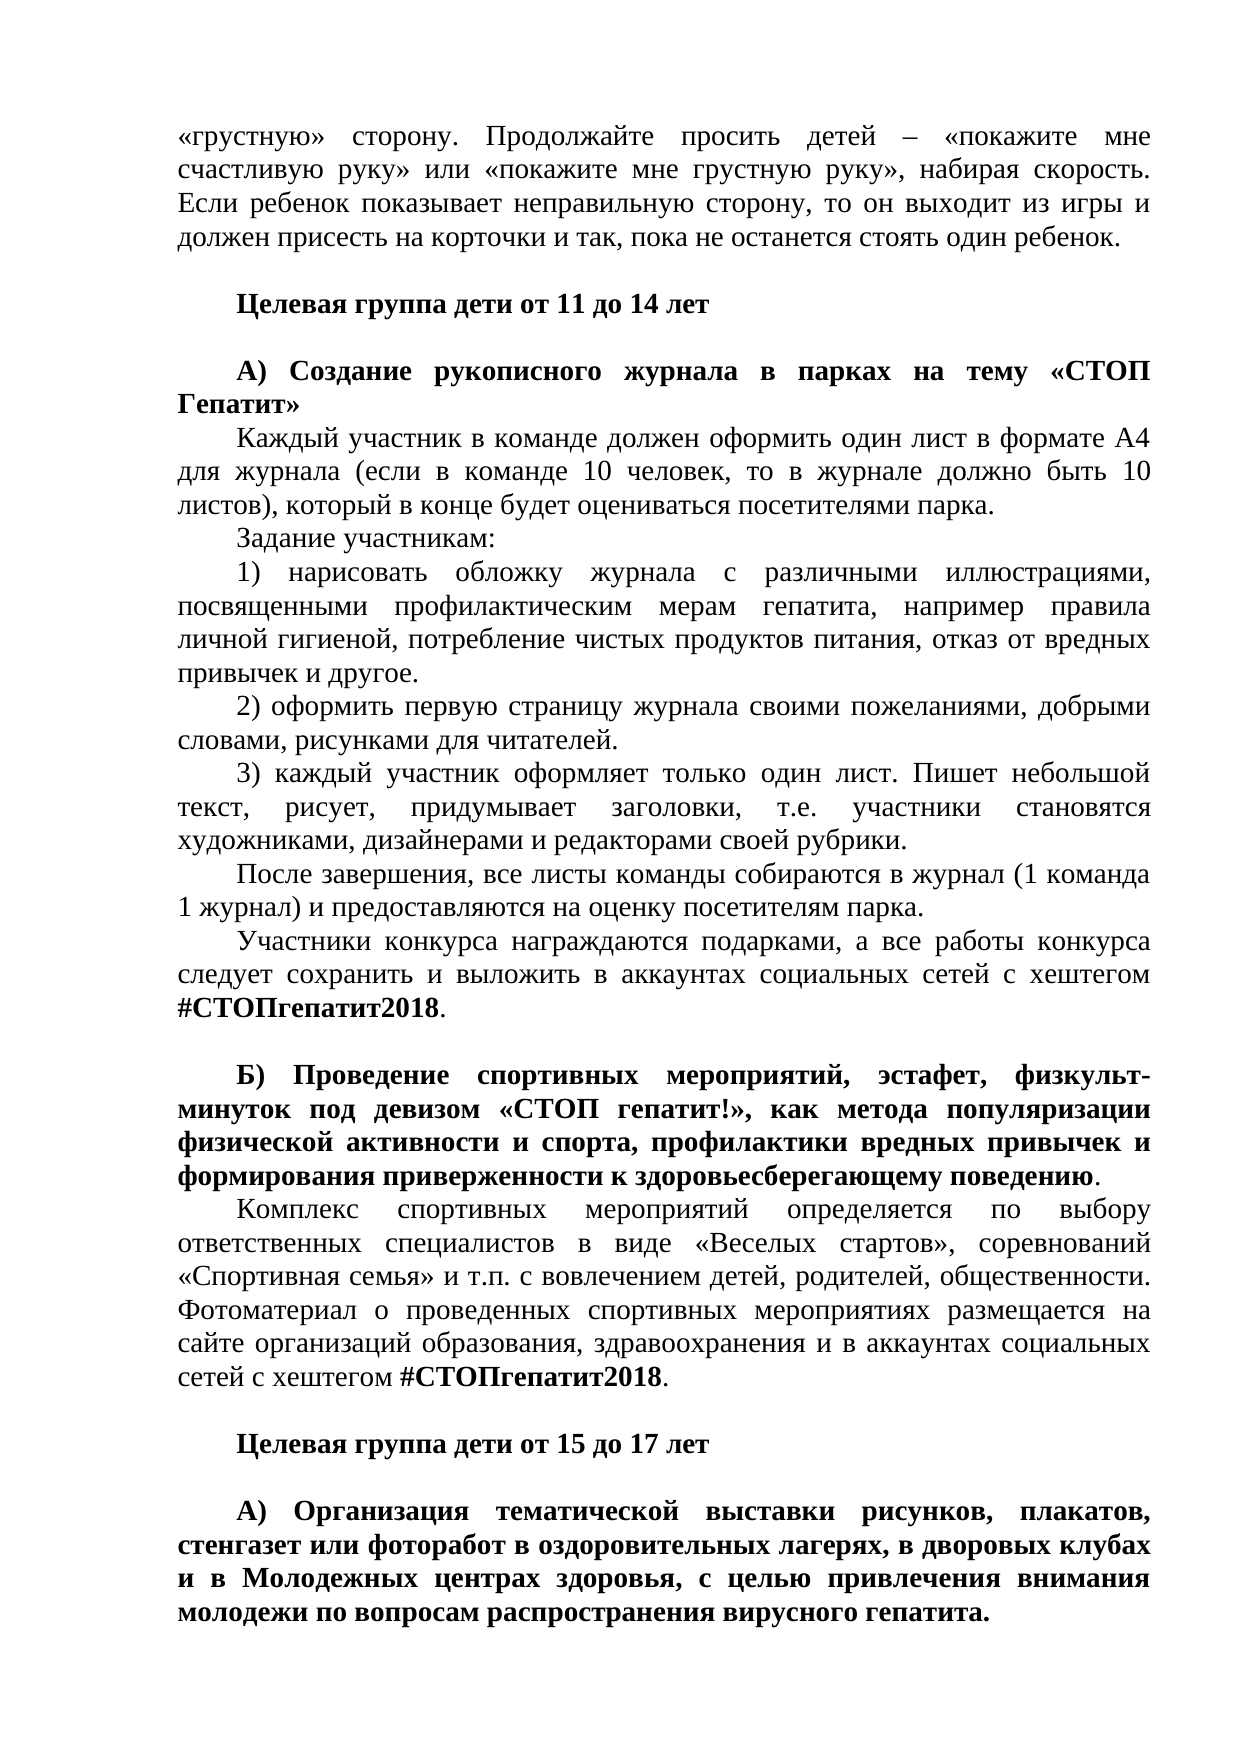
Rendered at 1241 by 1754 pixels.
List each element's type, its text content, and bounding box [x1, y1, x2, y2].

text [177, 118, 1152, 252]
text Участники конкурса награждаются подарками, а все работы конкурса следует сохранить и выложить в аккаунтах социальных сетей с хештегом #СТОПгепатит2018. [177, 923, 1152, 1024]
text После завершения, все листы команды собираются в журнал (1 команда 1 журнал) и предоставляются на оценку посетителям парка. [177, 856, 1152, 923]
text Б) Проведение спортивных мероприятий, эстафет, физкульт-минуток под девизом «СТОП гепатит!», как метода популяризации физической активности и спорта, профилактики вредных привычек и формирования приверженности к здоровьесберегающему поведению. [177, 1057, 1152, 1191]
text Каждый участник в команде должен оформить один лист в формате А4 для журнала (если в команде 10 человек, то в журнале должно быть 10 листов), который в конце будет оцениваться посетителями парка. [177, 420, 1152, 521]
text А) Создание рукописного журнала в парках на тему «СТОП Гепатит» [177, 353, 1152, 420]
text 1) нарисовать обложку журнала с различными иллюстрациями, посвященными профилактическим мерам гепатита, например правила личной гигиеной, потребление чистых продуктов питания, отказ от вредных привычек и другое. [177, 554, 1152, 688]
text Комплекс спортивных мероприятий определяется по выбору ответственных специалистов в виде «Веселых стартов», соревнований «Спортивная семья» и т.п. с вовлечением детей, родителей, общественности. Фотоматериал о проведенных спортивных мероприятиях размещается на сайте организаций образования, здравоохранения и в аккаунтах социальных сетей с хештегом #СТОПгепатит2018. [177, 1191, 1152, 1393]
text 2) оформить первую страницу журнала своими пожеланиями, добрыми словами, рисунками для читателей. [177, 688, 1152, 755]
text 3) каждый участник оформляет только один лист. Пишет небольшой текст, рисует, придумывает заголовки, т.е. участники становятся художниками, дизайнерами и редакторами своей рубрики. [177, 755, 1152, 856]
text А) Организация тематической выставки рисунков, плакатов, стенгазет или фоторабот в оздоровительных лагерях, в дворовых клубах и в Молодежных центрах здоровья, с целью привлечения внимания молодежи по вопросам распространения вирусного гепатита. [177, 1493, 1152, 1627]
text Целевая группа дети от 15 до 17 лет [177, 1426, 1152, 1460]
text Целевая группа дети от 11 до 14 лет [177, 286, 1152, 319]
text Задание участникам: [177, 521, 1152, 554]
